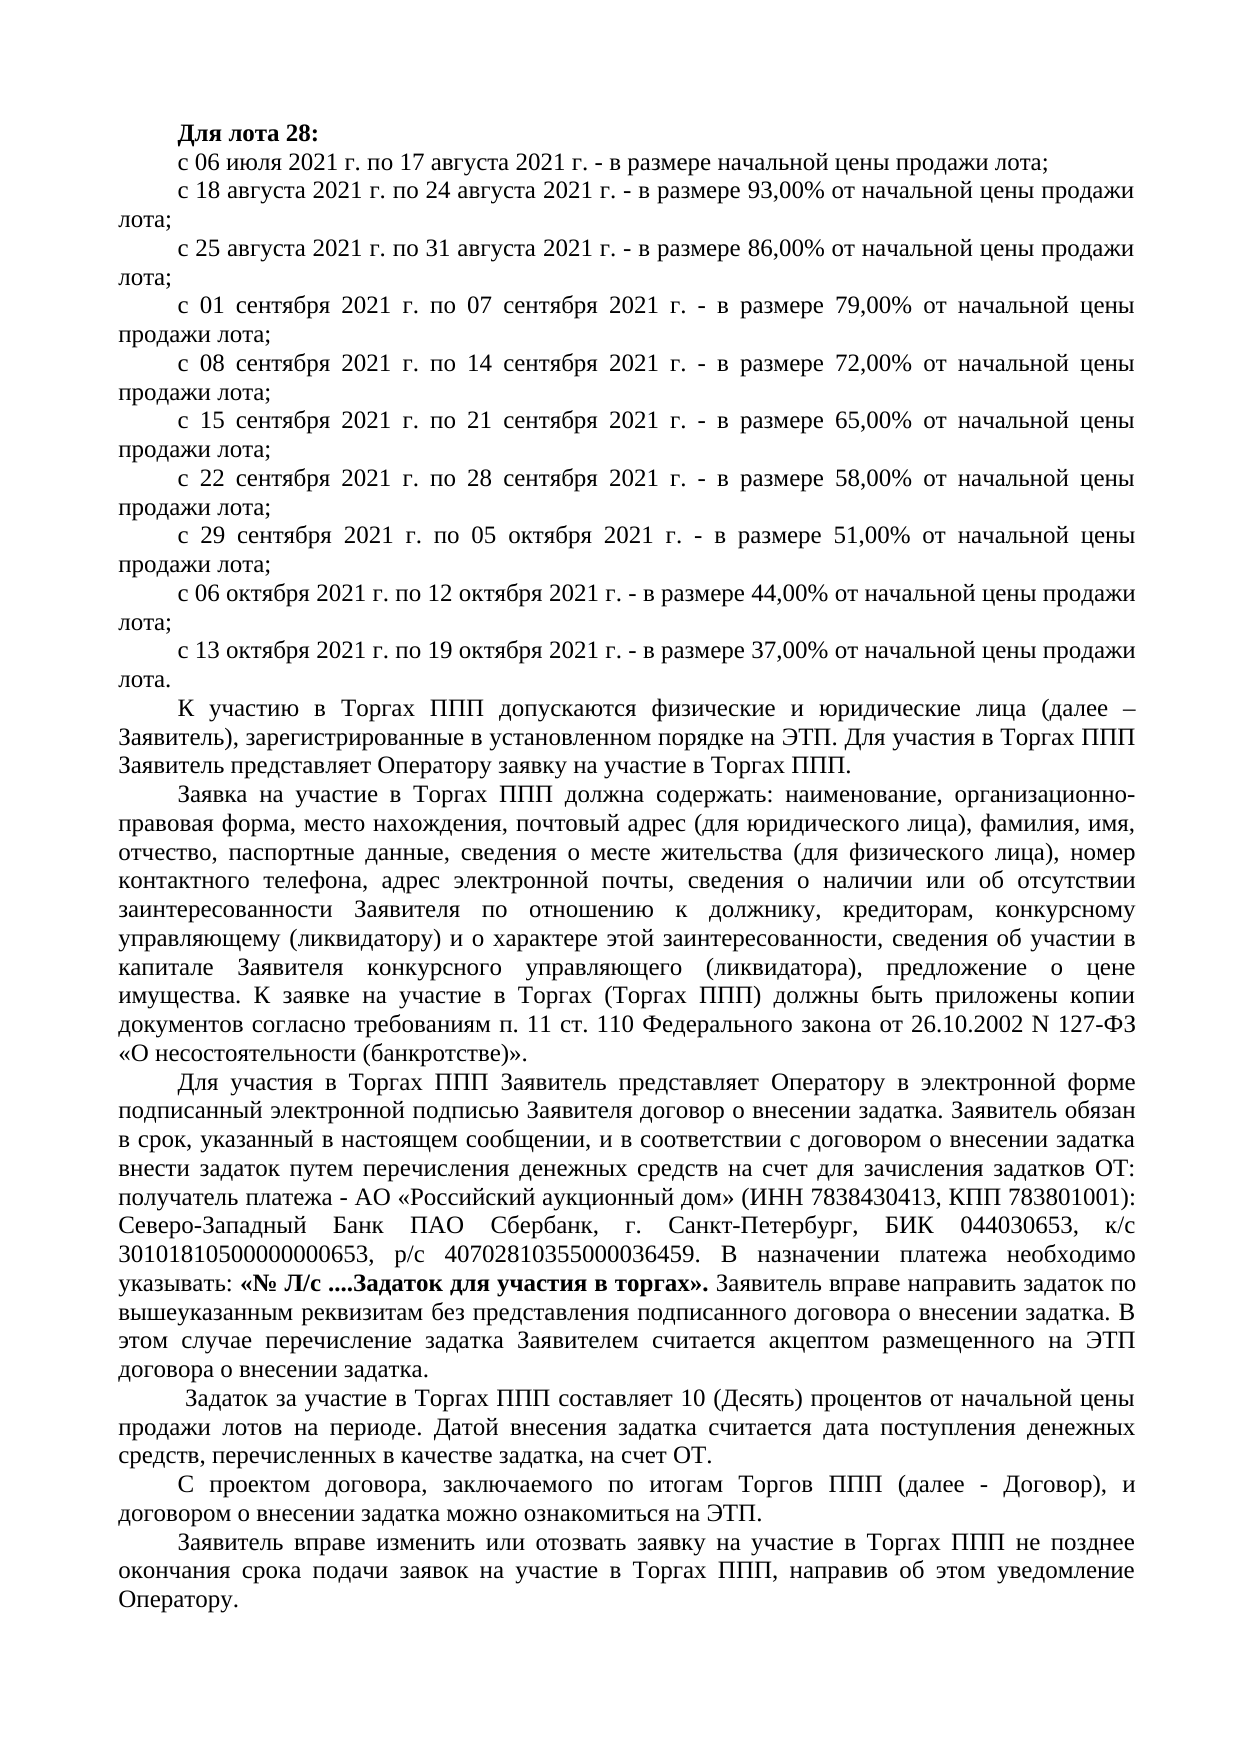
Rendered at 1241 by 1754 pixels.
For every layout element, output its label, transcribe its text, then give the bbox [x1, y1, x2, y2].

text Заявка на участие в Торгах ППП должна содержать: наименование, организационно-правовая форма, место нахождения, почтовый адрес (для юридического лица), фамилия, имя, отчество, паспортные данные, сведения о месте жительства (для физического лица), номер контактного телефона, адрес электронной почты, сведения о наличии или об отсутствии заинтересованности Заявителя по отношению к должнику, кредиторам, конкурсному управляющему (ликвидатору) и о характере этой заинтересованности, сведения об участии в капитале Заявителя конкурсного управляющего (ликвидатора), предложение о цене имущества. К заявке на участие в Торгах (Торгах ППП) должны быть приложены копии документов согласно требованиям п. 11 ст. 110 Федерального закона от 26.10.2002 N 127-ФЗ «О несостоятельности (банкротстве)». [118, 779, 1137, 1067]
text с 08 сентября 2021 г. по 14 сентября 2021 г. - в размере 72,00% от начальной цены продажи лота; [118, 348, 1137, 406]
text С проектом договора, заключаемого по итогам Торгов ППП (далее - Договор), и договором о внесении задатка можно ознакомиться на ЭТП. [118, 1469, 1137, 1527]
text с 06 октября 2021 г. по 12 октября 2021 г. - в размере 44,00% от начальной цены продажи лота; [118, 578, 1137, 636]
text с 25 августа 2021 г. по 31 августа 2021 г. - в размере 86,00% от начальной цены продажи лота; [118, 233, 1137, 291]
text К участию в Торгах ППП допускаются физические и юридические лица (далее – Заявитель), зарегистрированные в установленном порядке на ЭТП. Для участия в Торгах ППП Заявитель представляет Оператору заявку на участие в Торгах ППП. [118, 693, 1137, 779]
text с 22 сентября 2021 г. по 28 сентября 2021 г. - в размере 58,00% от начальной цены продажи лота; [118, 463, 1137, 521]
text с 01 сентября 2021 г. по 07 сентября 2021 г. - в размере 79,00% от начальной цены продажи лота; [118, 291, 1137, 348]
text с 13 октября 2021 г. по 19 октября 2021 г. - в размере 37,00% от начальной цены продажи лота. [118, 636, 1137, 693]
text с 06 июля 2021 г. по 17 августа 2021 г. - в размере начальной цены продажи лота; [118, 147, 1137, 176]
text с 15 сентября 2021 г. по 21 сентября 2021 г. - в размере 65,00% от начальной цены продажи лота; [118, 406, 1137, 463]
text с 18 августа 2021 г. по 24 августа 2021 г. - в размере 93,00% от начальной цены продажи лота; [118, 176, 1137, 233]
text Для участия в Торгах ППП Заявитель представляет Оператору в электронной форме подписанный электронной подписью Заявителя договор о внесении задатка. Заявитель обязан в срок, указанный в настоящем сообщении, и в соответствии с договором о внесении задатка внести задаток путем перечисления денежных средств на счет для зачисления задатков ОТ: получатель платежа - АО «Российский аукционный дом» (ИНН 7838430413, КПП 783801001): Северо-Западный Банк ПАО Сбербанк, г. Санкт-Петербург, БИК 044030653, к/с 30101810500000000653, р/с 40702810355000036459. В назначении платежа необходимо указывать: «№ Л/с ....Задаток для участия в торгах». Заявитель вправе направить задаток по вышеуказанным реквизитам без представления подписанного договора о внесении задатка. В этом случае перечисление задатка Заявителем считается акцептом размещенного на ЭТП договора о внесении задатка. [118, 1067, 1137, 1383]
text с 29 сентября 2021 г. по 05 октября 2021 г. - в размере 51,00% от начальной цены продажи лота; [118, 521, 1137, 578]
text Для лота 28: [118, 118, 1137, 147]
text Задаток за участие в Торгах ППП составляет 10 (Десять) процентов от начальной цены продажи лотов на периоде. Датой внесения задатка считается дата поступления денежных средств, перечисленных в качестве задатка, на счет ОТ. [118, 1383, 1137, 1469]
text Заявитель вправе изменить или отозвать заявку на участие в Торгах ППП не позднее окончания срока подачи заявок на участие в Торгах ППП, направив об этом уведомление Оператору. [118, 1527, 1137, 1613]
